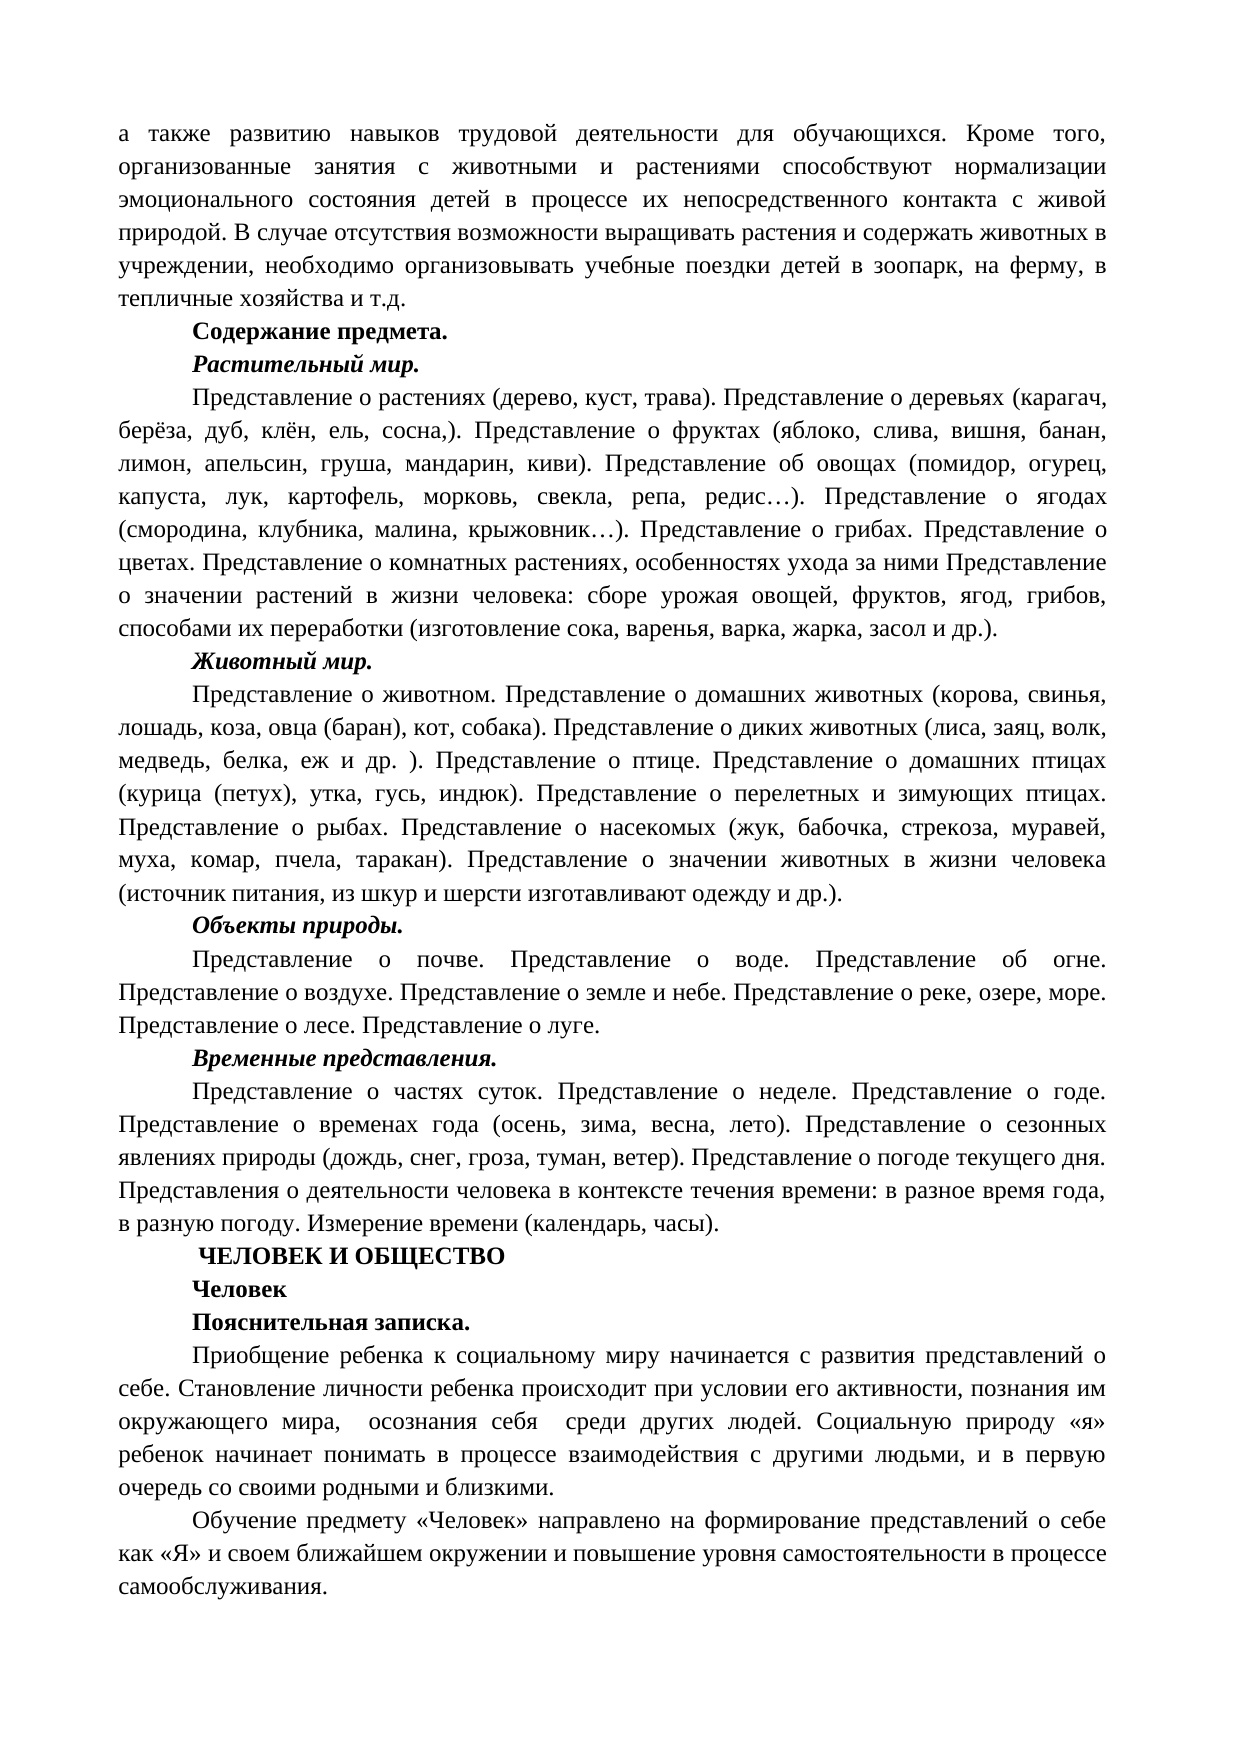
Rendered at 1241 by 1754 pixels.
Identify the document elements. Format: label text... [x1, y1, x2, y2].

text ЧЕЛОВЕК И ОБЩЕСТВО [118, 1241, 1107, 1269]
text Животный мир. [118, 646, 1107, 675]
text Приобщение ребенка к социальному миру начинается с развития представлений о себе. Становление личности ребенка происходит при условии его активности, познания им окружающего мира, осознания себя среди других людей. Социальную природу «я» ребенок начинает понимать в процессе взаимодействия с другими людьми, и в первую очередь со своими родными и близкими. [118, 1340, 1107, 1501]
text Представление о частях суток. Представление о неделе. Представление о годе. Представление о временах года (осень, зима, весна, лето). Представление о сезонных явлениях природы (дождь, снег, гроза, туман, ветер). Представление о погоде текущего дня. Представления о деятельности человека в контексте течения времени: в разное время года, в разную погоду. Измерение времени (календарь, часы). [118, 1076, 1107, 1237]
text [118, 118, 1107, 312]
text Объекты природы. [118, 911, 1107, 939]
text Представление о растениях (дерево, куст, трава). Представление о деревьях (карагач, берёза, дуб, клён, ель, сосна,). Представление о фруктах (яблоко, слива, вишня, банан, лимон, апельсин, груша, мандарин, киви). Представление об овощах (помидор, огурец, капуста, лук, картофель, морковь, свекла, репа, редис…). Представление о ягодах (смородина, клубника, малина, крыжовник…). Представление о грибах. Представление о цветах. Представление о комнатных растениях, особенностях ухода за ними Представление о значении растений в жизни человека: сборе урожая овощей, фруктов, ягод, грибов, способами их переработки (изготовление сока, варенья, варка, жарка, засол и др.). [118, 382, 1107, 642]
text Содержание предмета. [118, 316, 1107, 345]
text Представление о животном. Представление о домашних животных (корова, свинья, лошадь, коза, овца (баран), кот, собака). Представление о диких животных (лиса, заяц, волк, медведь, белка, еж и др. ). Представление о птице. Представление о домашних птицах (курица (петух), утка, гусь, индюк). Представление о перелетных и зимующих птицах. Представление о рыбах. Представление о насекомых (жук, бабочка, стрекоза, муравей, муха, комар, пчела, таракан). Представление о значении животных в жизни человека (источник питания, из шкур и шерсти изготавливают одежду и др.). [118, 679, 1107, 906]
text Обучение предмету «Человек» направлено на формирование представлений о себе как «Я» и своем ближайшем окружении и повышение уровня самостоятельности в процессе самообслуживания. [118, 1505, 1107, 1600]
text Человек [118, 1274, 1107, 1303]
text Временные представления. [118, 1043, 1107, 1071]
text Растительный мир. [118, 349, 1107, 378]
text Представление о почве. Представление о воде. Представление об огне. Представление о воздухе. Представление о земле и небе. Представление о реке, озере, море. Представление о лесе. Представление о луге. [118, 944, 1107, 1038]
text Пояснительная записка. [118, 1307, 1107, 1336]
